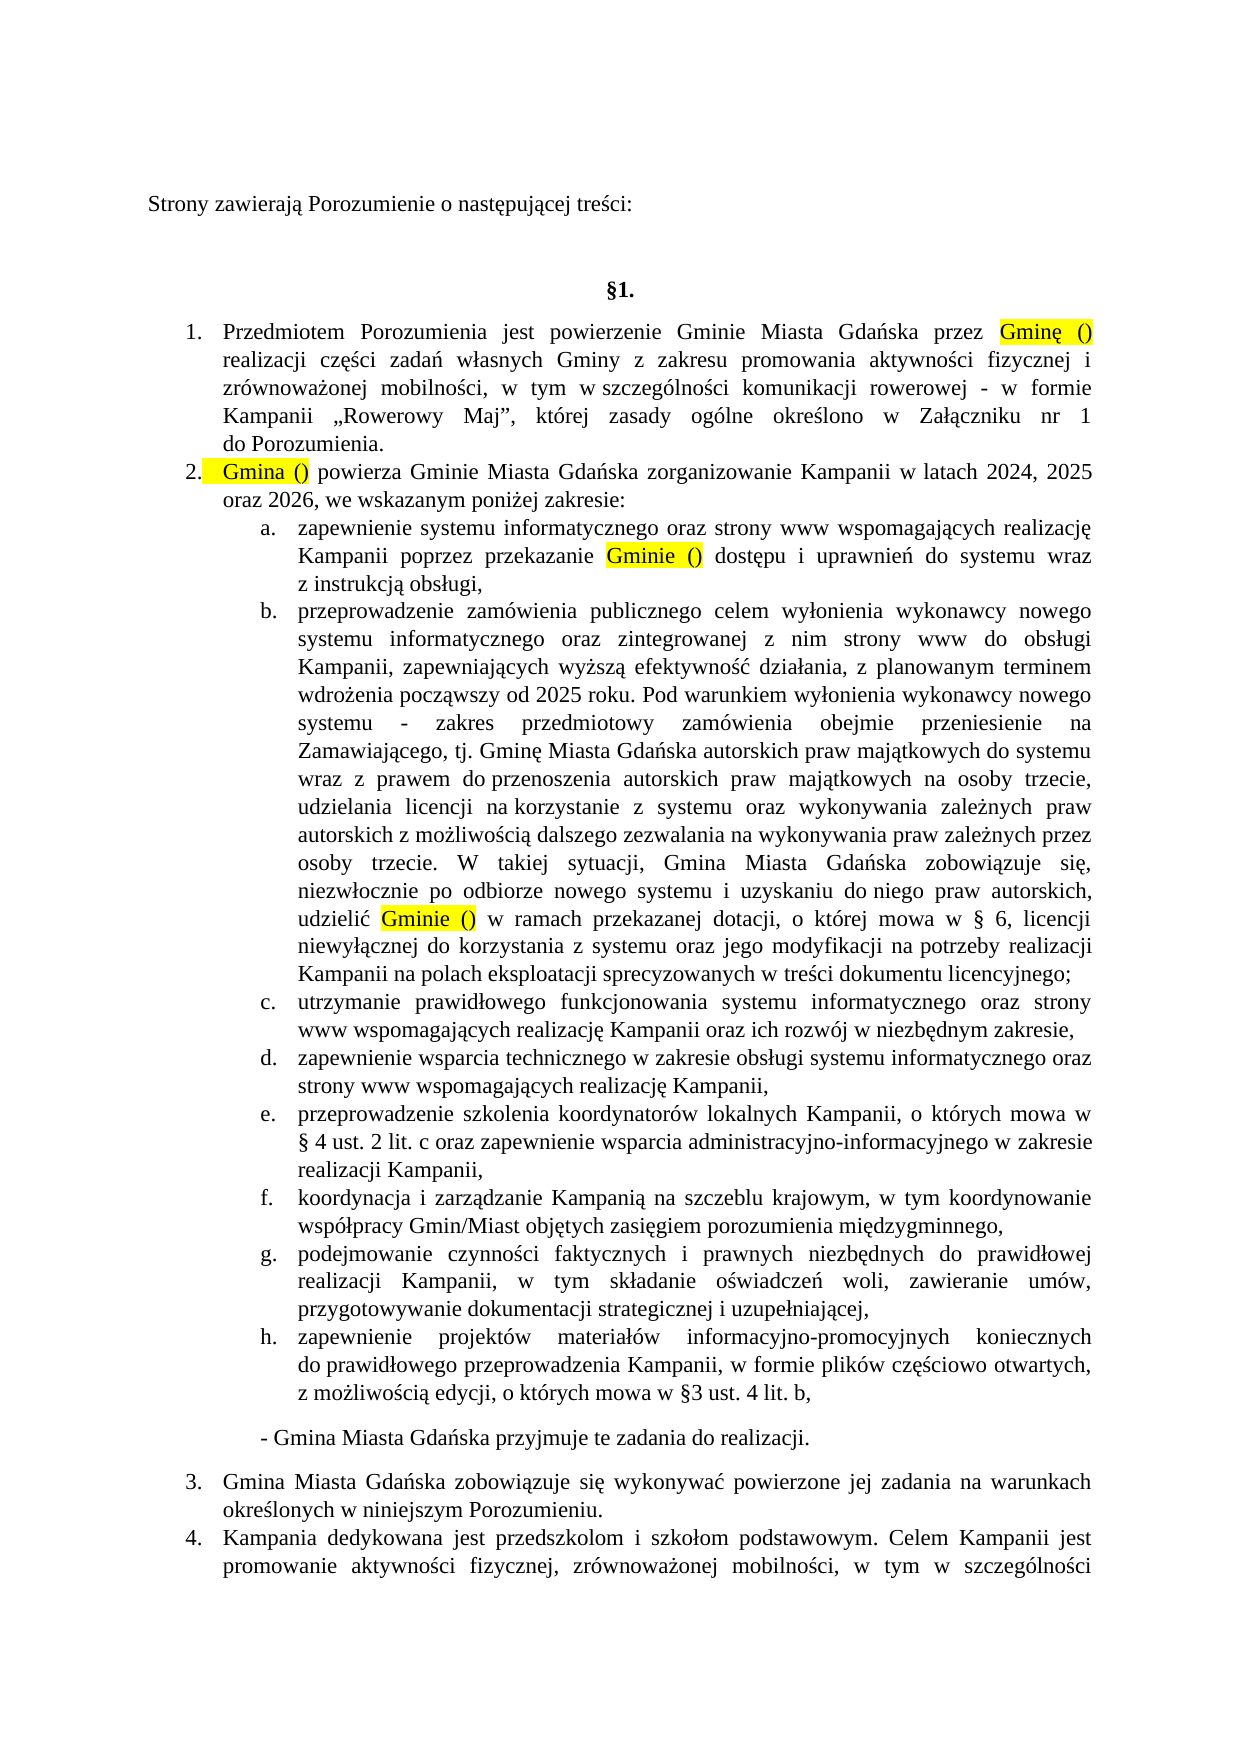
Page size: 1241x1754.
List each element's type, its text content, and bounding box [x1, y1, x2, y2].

list utrzymanie prawidłowego funkcjonowania systemu informatycznego oraz strony www wspomagających realizację Kampanii oraz ich rozwój w niezbędnym zakresie, [260, 988, 1093, 1043]
text Strony zawierają Porozumienie o następującej treści: [148, 190, 1093, 217]
list przeprowadzenie szkolenia koordynatorów lokalnych Kampanii, o których mowa w § 4 ust. 2 lit. c oraz zapewnienie wsparcia administracyjno-informacyjnego w zakresie realizacji Kampanii, [260, 1100, 1093, 1182]
list Gmina () powierza Gminie Miasta Gdańska zorganizowanie Kampanii w latach 2024, 2025 oraz 2026, we wskazanym poniżej zakresie: [185, 458, 1093, 512]
list zapewnienie wsparcia technicznego w zakresie obsługi systemu informatycznego oraz strony www wspomagających realizację Kampanii, [260, 1044, 1093, 1098]
list Gmina Miasta Gdańska zobowiązuje się wykonywać powierzone jej zadania na warunkach określonych w niniejszym Porozumieniu. [185, 1468, 1093, 1523]
list zapewnienie projektów materiałów informacyjno-promocyjnych koniecznych do prawidłowego przeprowadzenia Kampanii, w formie plików częściowo otwartych, z możliwością edycji, o których mowa w §3 ust. 4 lit. b, [260, 1323, 1093, 1406]
list przeprowadzenie zamówienia publicznego celem wyłonienia wykonawcy nowego systemu informatycznego oraz zintegrowanej z nim strony www do obsługi Kampanii, zapewniających wyższą efektywność działania, z planowanym terminem wdrożenia począwszy od 2025 roku. Pod warunkiem wyłonienia wykonawcy nowego systemu - zakres przedmiotowy zamówienia obejmie przeniesienie na Zamawiającego, tj. Gminę Miasta Gdańska autorskich praw majątkowych do systemu wraz z prawem do przenoszenia autorskich praw majątkowych na osoby trzecie, udzielania licencji na korzystanie z systemu oraz wykonywania zależnych praw autorskich z możliwością dalszego zezwalania na wykonywania praw zależnych przez osoby trzecie. W takiej sytuacji, Gmina Miasta Gdańska zobowiązuje się, niezwłocznie po odbiorze nowego systemu i uzyskaniu do niego praw autorskich, udzielić Gminie () w ramach przekazanej dotacji, o której mowa w § 6, licencji niewyłącznej do korzystania z systemu oraz jego modyfikacji na potrzeby realizacji Kampanii na polach eksploatacji sprecyzowanych w treści dokumentu licencyjnego; [260, 598, 1093, 987]
list zapewnienie systemu informatycznego oraz strony www wspomagających realizację Kampanii poprzez przekazanie Gminie () dostępu i uprawnień do systemu wraz z instrukcją obsługi, [260, 514, 1093, 596]
text - Gmina Miasta Gdańska przyjmuje te zadania do realizacji. [260, 1424, 1093, 1450]
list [185, 1524, 1093, 1578]
list podejmowanie czynności faktycznych i prawnych niezbędnych do prawidłowej realizacji Kampanii, w tym składanie oświadczeń woli, zawieranie umów, przygotowywanie dokumentacji strategicznej i uzupełniającej, [260, 1240, 1093, 1322]
list koordynacja i zarządzanie Kampanią na szczeblu krajowym, w tym koordynowanie współpracy Gmin/Miast objętych zasięgiem porozumienia międzygminnego, [260, 1184, 1093, 1238]
text §1. [148, 276, 1093, 302]
list Przedmiotem Porozumienia jest powierzenie Gminie Miasta Gdańska przez Gminę () realizacji części zadań własnych Gminy z zakresu promowania aktywności fizycznej i zrównoważonej mobilności, w tym w szczególności komunikacji rowerowej - w formie Kampanii „Rowerowy Maj”, której zasady ogólne określono w Załączniku nr 1 do Porozumienia. [185, 318, 1093, 456]
